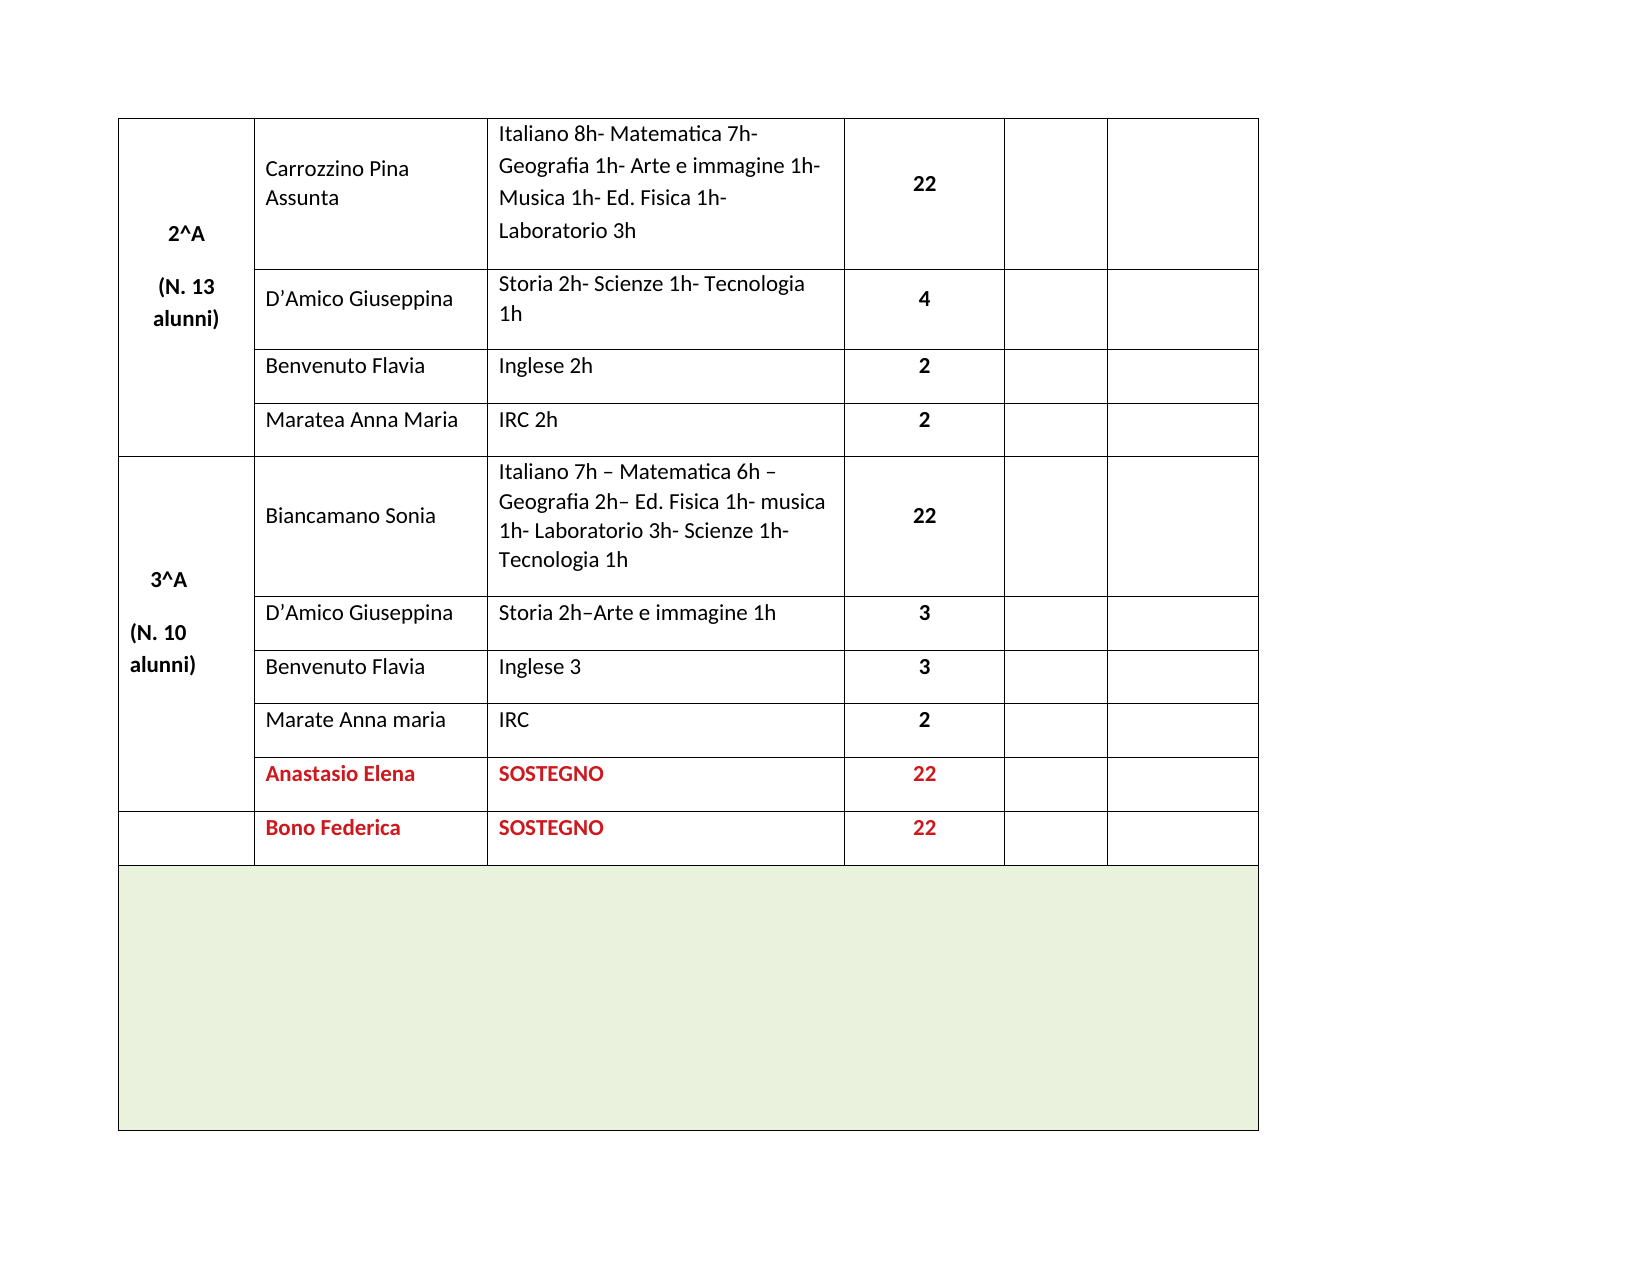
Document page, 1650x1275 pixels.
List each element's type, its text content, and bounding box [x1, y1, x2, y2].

table_cell 2 [845, 704, 1004, 757]
table_cell Bono Federica [255, 812, 487, 864]
table_cell 22 [845, 457, 1004, 596]
table_cell Italiano 7h – Matematica 6h – Geografia 2h– Ed. Fisica 1h- musica 1h- Laboratorio 3h- Scienze 1h- Tecnologia 1h [488, 457, 844, 596]
table_cell Benvenuto Flavia [255, 350, 487, 403]
table_cell Inglese 3 [488, 651, 844, 703]
table_cell 4 [845, 270, 1004, 349]
table_cell [1108, 350, 1258, 403]
table_cell 22 [845, 812, 1004, 864]
table_cell [1108, 457, 1258, 596]
table_cell D’Amico Giuseppina [255, 270, 487, 349]
table_cell [1005, 758, 1107, 811]
table_cell Inglese 2h [488, 350, 844, 403]
table_cell Biancamano Sonia [255, 457, 487, 596]
table_cell 2 [845, 350, 1004, 403]
table_cell [1108, 270, 1258, 349]
table_cell IRC [488, 704, 844, 757]
table_cell [1005, 457, 1107, 596]
table_cell [1005, 812, 1107, 864]
table_cell SOSTEGNO [488, 812, 844, 864]
table_cell [1108, 812, 1258, 864]
table_cell [119, 866, 1258, 1130]
table_cell 3 [845, 597, 1004, 649]
table_cell Storia 2h–Arte e immagine 1h [488, 597, 844, 649]
table_cell [1005, 270, 1107, 349]
table_cell Anastasio Elena [255, 758, 487, 811]
table_cell [1005, 651, 1107, 703]
table_cell [1108, 704, 1258, 757]
table_cell [1005, 597, 1107, 649]
table_cell 2^A (N. 13 alunni) [119, 119, 254, 456]
table_cell SOSTEGNO [488, 758, 844, 811]
table_cell D’Amico Giuseppina [255, 597, 487, 649]
table_cell 2 [845, 404, 1004, 456]
table_cell Storia 2h- Scienze 1h- Tecnologia 1h [488, 270, 844, 349]
table_cell 3 [845, 651, 1004, 703]
table_cell [1108, 119, 1258, 268]
table_cell [1005, 119, 1107, 268]
table_cell [119, 812, 254, 864]
table_cell [1108, 597, 1258, 649]
table_cell [1005, 404, 1107, 456]
table_cell [1108, 404, 1258, 456]
table_cell 22 [845, 758, 1004, 811]
table_cell Maratea Anna Maria [255, 404, 487, 456]
table_cell Italiano 8h- Matematica 7h- Geografia 1h- Arte e immagine 1h- Musica 1h- Ed. Fisica 1h- Laboratorio 3h [488, 119, 844, 268]
table_cell IRC 2h [488, 404, 844, 456]
table_cell Marate Anna maria [255, 704, 487, 757]
table_cell [1005, 350, 1107, 403]
table_cell [1005, 704, 1107, 757]
table_cell [1108, 758, 1258, 811]
table_cell 22 [845, 119, 1004, 268]
table_cell 3^A (N. 10 alunni) [119, 457, 254, 811]
table_cell Benvenuto Flavia [255, 651, 487, 703]
table_cell Carrozzino Pina Assunta [255, 119, 487, 268]
table_cell [1108, 651, 1258, 703]
